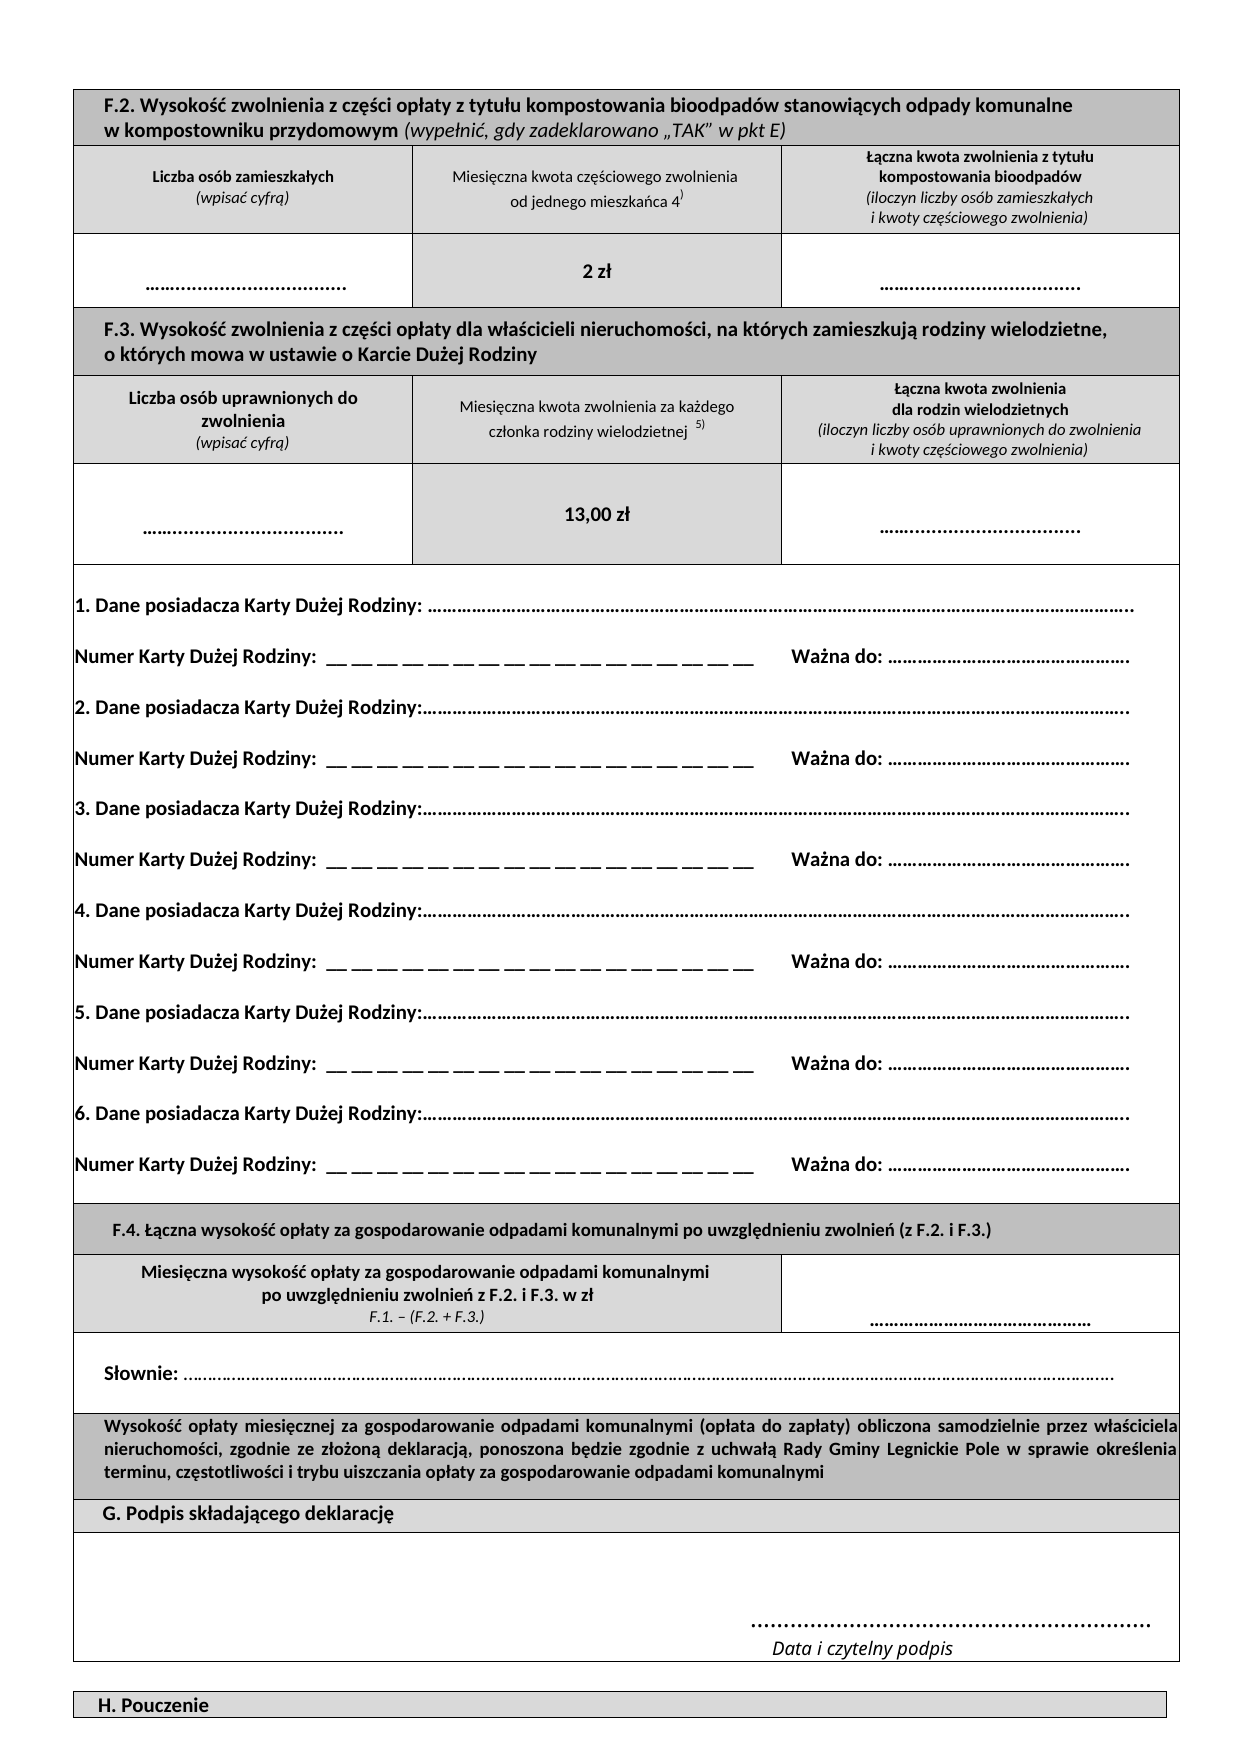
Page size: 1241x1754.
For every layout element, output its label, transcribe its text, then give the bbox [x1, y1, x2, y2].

table_cell F.2. Wysokość zwolnienia z części opłaty z tytułu kompostowania bioodpadów stanowiących odpady komunalne w kompostowniku przydomowym (wypełnić, gdy zadeklarowano „TAK” w pkt E) [74, 90, 1179, 145]
table_cell ……............................... [74, 234, 412, 307]
table_cell 2 zł [413, 234, 781, 307]
table_cell Łączna kwota zwolnienia z tytułu kompostowania bioodpadów (iloczyn liczby osób zamieszkałych i kwoty częściowego zwolnienia) [782, 146, 1179, 233]
table_cell Liczba osób uprawnionych do zwolnienia (wpisać cyfrą) [74, 376, 412, 463]
table_cell Liczba osób zamieszkałych (wpisać cyfrą) [74, 146, 412, 233]
table_cell Miesięczna wysokość opłaty za gospodarowanie odpadami komunalnymi po uwzględnieniu zwolnień z F.2. i F.3. w zł F.1. – (F.2. + F.3.) [74, 1255, 781, 1332]
table_cell Słownie: ………………………………………………………………………………………………………………………………………………………………………….. [74, 1333, 1179, 1413]
table_cell ……………………………………… [782, 1255, 1179, 1332]
table_cell 1. Dane posiadacza Karty Dużej Rodziny: …………………………………………………………………………………………………………………………….. Numer Karty Dużej Rodziny: __ __ __ __ __ __ __ __ __ __ __ __ __ __ __ __ __ Ważna do: …………………………………………. 2. Dane posiadacza Karty Dużej Rodziny:…………………………………………………………………………………………………………………………….. Numer Karty Dużej Rodziny: __ __ __ __ __ __ __ __ __ __ __ __ __ __ __ __ __ Ważna do: …………………………………………. 3. Dane posiadacza Karty Dużej Rodziny:…………………………………………………………………………………………………………………………….. Numer Karty Dużej Rodziny: __ __ __ __ __ __ __ __ __ __ __ __ __ __ __ __ __ Ważna do: …………………………………………. 4. Dane posiadacza Karty Dużej Rodziny:…………………………………………………………………………………………………………………………….. Numer Karty Dużej Rodziny: __ __ __ __ __ __ __ __ __ __ __ __ __ __ __ __ __ Ważna do: …………………………………………. 5. Dane posiadacza Karty Dużej Rodziny:…………………………………………………………………………………………………………………………….. Numer Karty Dużej Rodziny: __ __ __ __ __ __ __ __ __ __ __ __ __ __ __ __ __ Ważna do: …………………………………………. 6. Dane posiadacza Karty Dużej Rodziny:…………………………………………………………………………………………………………………………….. Numer Karty Dużej Rodziny: __ __ __ __ __ __ __ __ __ __ __ __ __ __ __ __ __ Ważna do: …………………………………………. [74, 565, 1179, 1203]
table_cell Miesięczna kwota zwolnienia za każdego członka rodziny wielodzietnej 5) [413, 376, 781, 463]
table_header H. Pouczenie [74, 1692, 1166, 1717]
table_cell Wysokość opłaty miesięcznej za gospodarowanie odpadami komunalnymi (opłata do zapłaty) obliczona samodzielnie przez właściciela nieruchomości, zgodnie ze złożoną deklaracją, ponoszona będzie zgodnie z uchwałą Rady Gminy Legnickie Pole w sprawie określenia terminu, częstotliwości i trybu uiszczania opłaty za gospodarowanie odpadami komunalnymi [74, 1414, 1179, 1499]
table_cell ……............................... [74, 464, 412, 564]
table_cell F.4. Łączna wysokość opłaty za gospodarowanie odpadami komunalnymi po uwzględnieniu zwolnień (z F.2. i F.3.) [74, 1204, 1179, 1254]
table_cell …………………….……………………………… Data i czytelny podpis [74, 1533, 1179, 1661]
table_cell ……............................... [782, 464, 1179, 564]
table_cell 13,00 zł [413, 464, 781, 564]
table_cell F.3. Wysokość zwolnienia z części opłaty dla właścicieli nieruchomości, na których zamieszkują rodziny wielodzietne, o których mowa w ustawie o Karcie Dużej Rodziny [74, 308, 1179, 375]
table_cell G. Podpis składającego deklarację [74, 1500, 1179, 1532]
table_cell Miesięczna kwota częściowego zwolnienia od jednego mieszkańca 4) [413, 146, 781, 233]
table_cell ……............................... [782, 234, 1179, 307]
table_cell Łączna kwota zwolnienia dla rodzin wielodzietnych (iloczyn liczby osób uprawnionych do zwolnienia i kwoty częściowego zwolnienia) [782, 376, 1179, 463]
